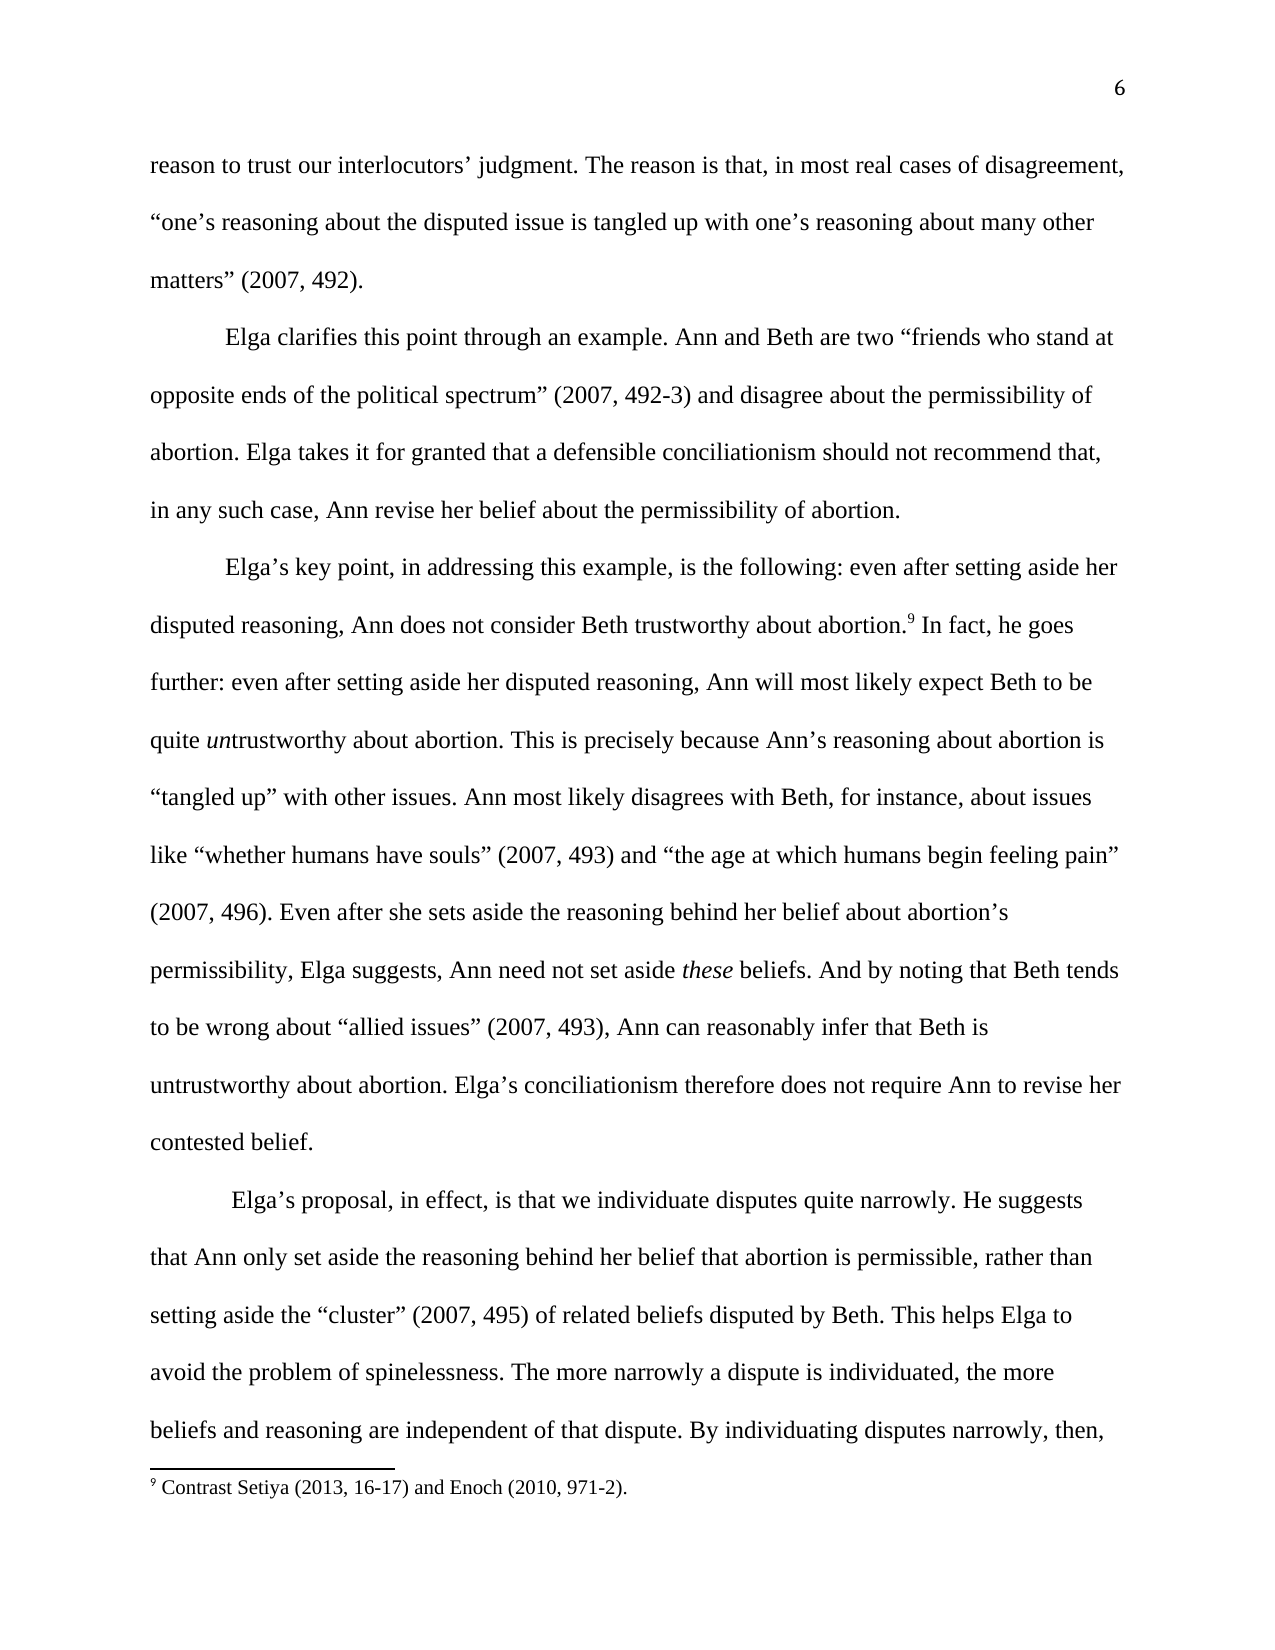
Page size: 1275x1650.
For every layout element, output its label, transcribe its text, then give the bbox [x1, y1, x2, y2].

text Elga clarifies this point through an example. Ann and Beth are two “friends who stand at opposite ends of the political spectrum” (2007, 492-3) and disagree about the permissibility of abortion. Elga takes it for granted that a defensible conciliationism should not recommend that, in any such case, Ann revise her belief about the permissibility of abortion. [150, 322, 1125, 524]
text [150, 1185, 1125, 1444]
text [150, 150, 1125, 294]
text Elga’s key point, in addressing this example, is the following: even after setting aside her disputed reasoning, Ann does not consider Beth trustworthy about abortion. In fact, he goes further: even after setting aside her disputed reasoning, Ann will most likely expect Beth to be quite untrustworthy about abortion. This is precisely because Ann’s reasoning about abortion is “tangled up” with other issues. Ann most likely disagrees with Beth, for instance, about issues like “whether humans have souls” (2007, 493) and “the age at which humans begin feeling pain” (2007, 496). Even after she sets aside the reasoning behind her belief about abortion’s permissibility, Elga suggests, Ann need not set aside these beliefs. And by noting that Beth tends to be wrong about “allied issues” (2007, 493), Ann can reasonably infer that Beth is untrustworthy about abortion. Elga’s conciliationism therefore does not require Ann to revise her contested belief. [150, 552, 1125, 1156]
